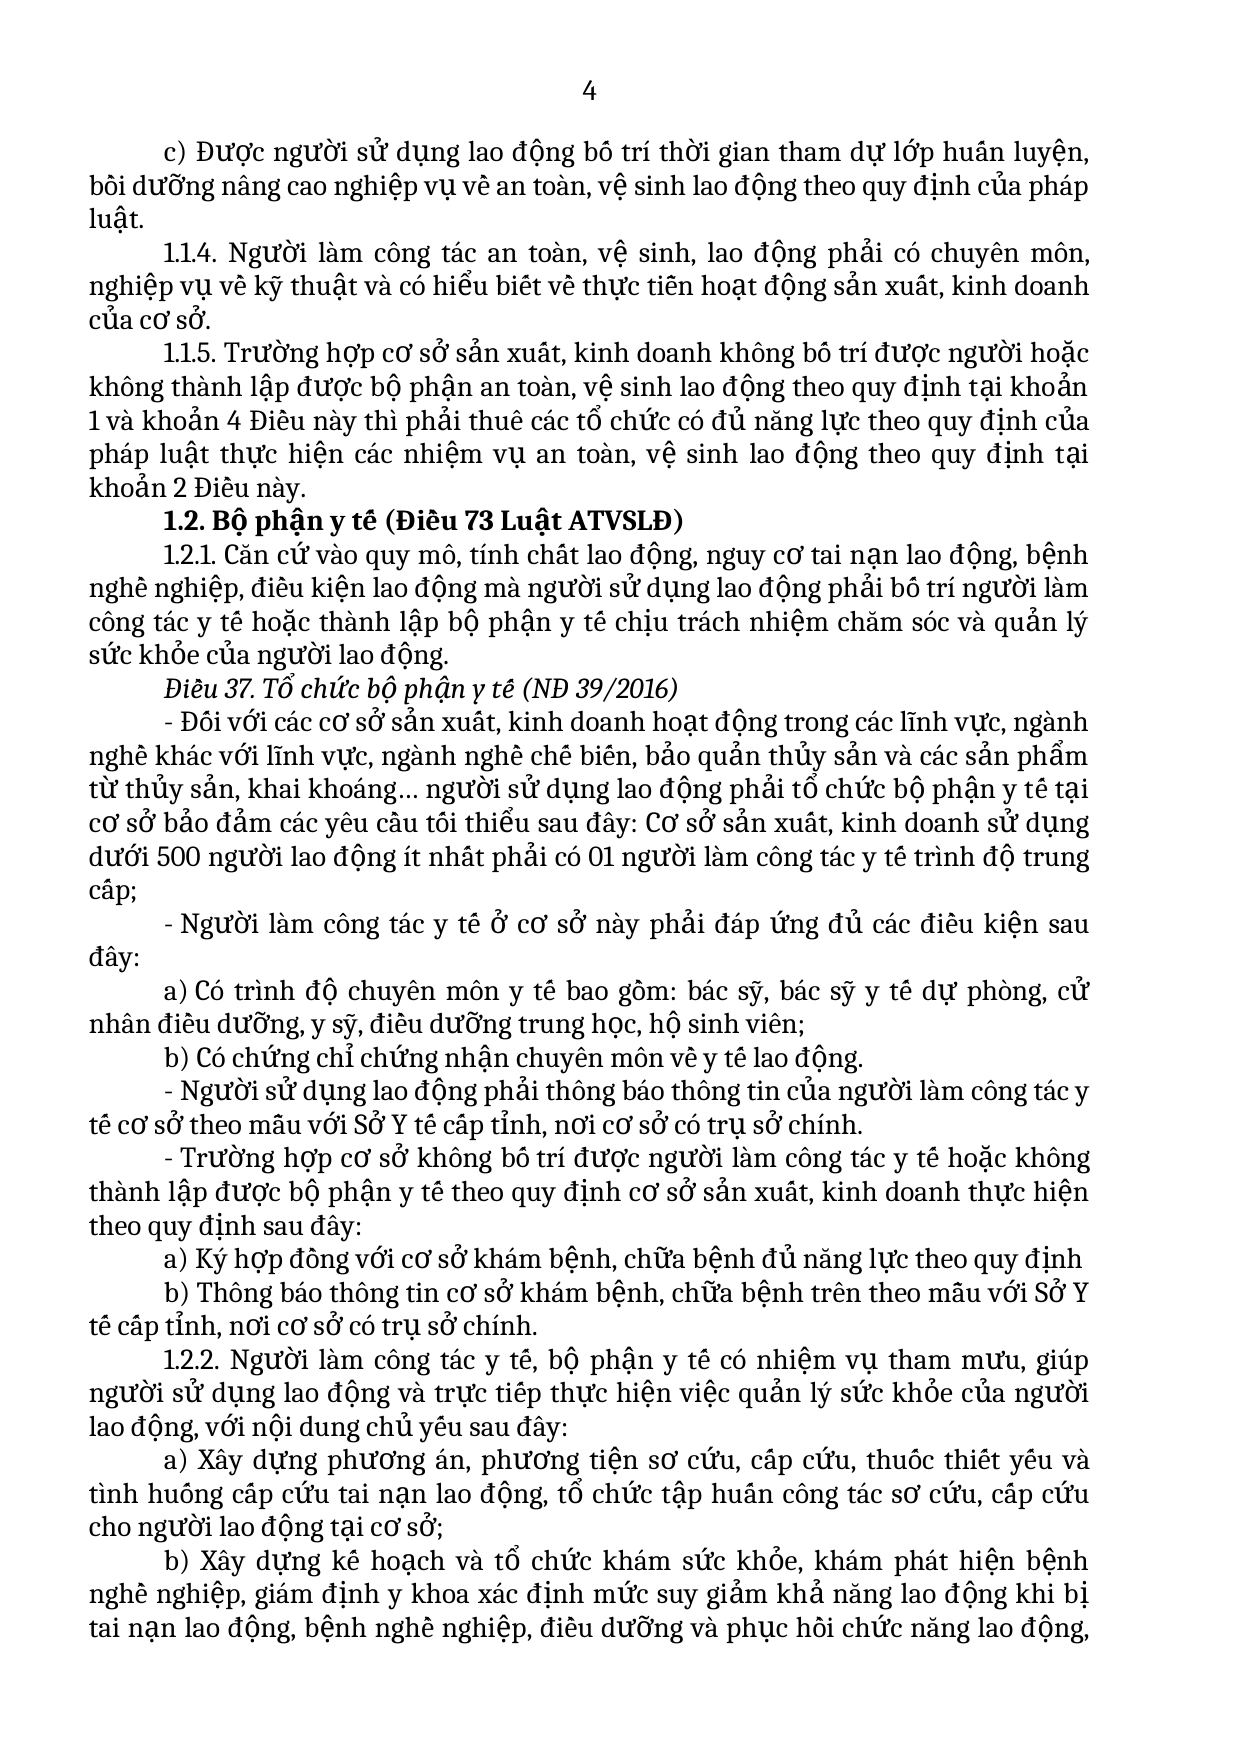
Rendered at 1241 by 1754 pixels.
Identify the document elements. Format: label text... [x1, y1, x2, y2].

text 1.2. Bộ phận y tế (Điều 73 Luật ATVSLĐ) [89, 504, 1090, 538]
text c) Được người sử dụng lao động bố trí thời gian tham dự lớp huấn luyện, bồi dưỡng nâng cao nghiệp vụ về an toàn, vệ sinh lao động theo quy định của pháp luật. [89, 135, 1090, 236]
text Điều 37. Tổ chức bộ phận y tế (NĐ 39/2016) [89, 672, 1090, 706]
text b) Có chứng chỉ chứng nhận chuyên môn về y tế lao động. [89, 1041, 1090, 1074]
text a) Có trình độ chuyên môn y tế bao gồm: bác sỹ, bác sỹ y tế dự phòng, cử nhân điều dưỡng, y sỹ, điều dưỡng trung học, hộ sinh viên; [89, 974, 1090, 1041]
text - Người làm công tác y tế ở cơ sở này phải đáp ứng đủ các điều kiện sau đây: [89, 907, 1090, 974]
text b) Thông báo thông tin cơ sở khám bệnh, chữa bệnh trên theo mẫu với Sở Y tế cấp tỉnh, nơi cơ sở có trụ sở chính. [89, 1276, 1090, 1343]
text a) Xây dựng phương án, phương tiện sơ cứu, cấp cứu, thuốc thiết yếu và tình huống cấp cứu tai nạn lao động, tổ chức tập huấn công tác sơ cứu, cấp cứu cho người lao động tại cơ sở; [89, 1443, 1090, 1544]
text 1.1.5. Trường hợp cơ sở sản xuất, kinh doanh không bố trí được người hoặc không thành lập được bộ phận an toàn, vệ sinh lao động theo quy định tại khoản 1 và khoản 4 Điều này thì phải thuê các tổ chức có đủ năng lực theo quy định của pháp luật thực hiện các nhiệm vụ an toàn, vệ sinh lao động theo quy định tại khoản 2 Điều này. [89, 337, 1090, 504]
text - Đối với các cơ sở sản xuất, kinh doanh hoạt động trong các lĩnh vực, ngành nghề khác với lĩnh vực, ngành nghề chế biến, bảo quản thủy sản và các sản phẩm từ thủy sản, khai khoáng… người sử dụng lao động phải tổ chức bộ phận y tế tại cơ sở bảo đảm các yêu cầu tối thiểu sau đây: Cơ sở sản xuất, kinh doanh sử dụng dưới 500 người lao động ít nhất phải có 01 người làm công tác y tế trình độ trung cấp; [89, 706, 1090, 907]
text - Người sử dụng lao động phải thông báo thông tin của người làm công tác y tế cơ sở theo mẫu với Sở Y tế cấp tỉnh, nơi cơ sở có trụ sở chính. [89, 1074, 1090, 1142]
text - Trường hợp cơ sở không bố trí được người làm công tác y tế hoặc không thành lập được bộ phận y tế theo quy định cơ sở sản xuất, kinh doanh thực hiện theo quy định sau đây: [89, 1142, 1090, 1242]
text 1.2.1. Căn cứ vào quy mô, tính chất lao động, nguy cơ tai nạn lao động, bệnh nghề nghiệp, điều kiện lao động mà người sử dụng lao động phải bố trí người làm công tác y tế hoặc thành lập bộ phận y tế chịu trách nhiệm chăm sóc và quản lý sức khỏe của người lao động. [89, 538, 1090, 672]
text 1.1.4. Người làm công tác an toàn, vệ sinh, lao động phải có chuyên môn, nghiệp vụ về kỹ thuật và có hiểu biết về thực tiễn hoạt động sản xuất, kinh doanh của cơ sở. [89, 236, 1090, 337]
text 1.2.2. Người làm công tác y tế, bộ phận y tế có nhiệm vụ tham mưu, giúp người sử dụng lao động và trực tiếp thực hiện việc quản lý sức khỏe của người lao động, với nội dung chủ yếu sau đây: [89, 1343, 1090, 1443]
text a) Ký hợp đồng với cơ sở khám bệnh, chữa bệnh đủ năng lực theo quy định [89, 1242, 1090, 1276]
